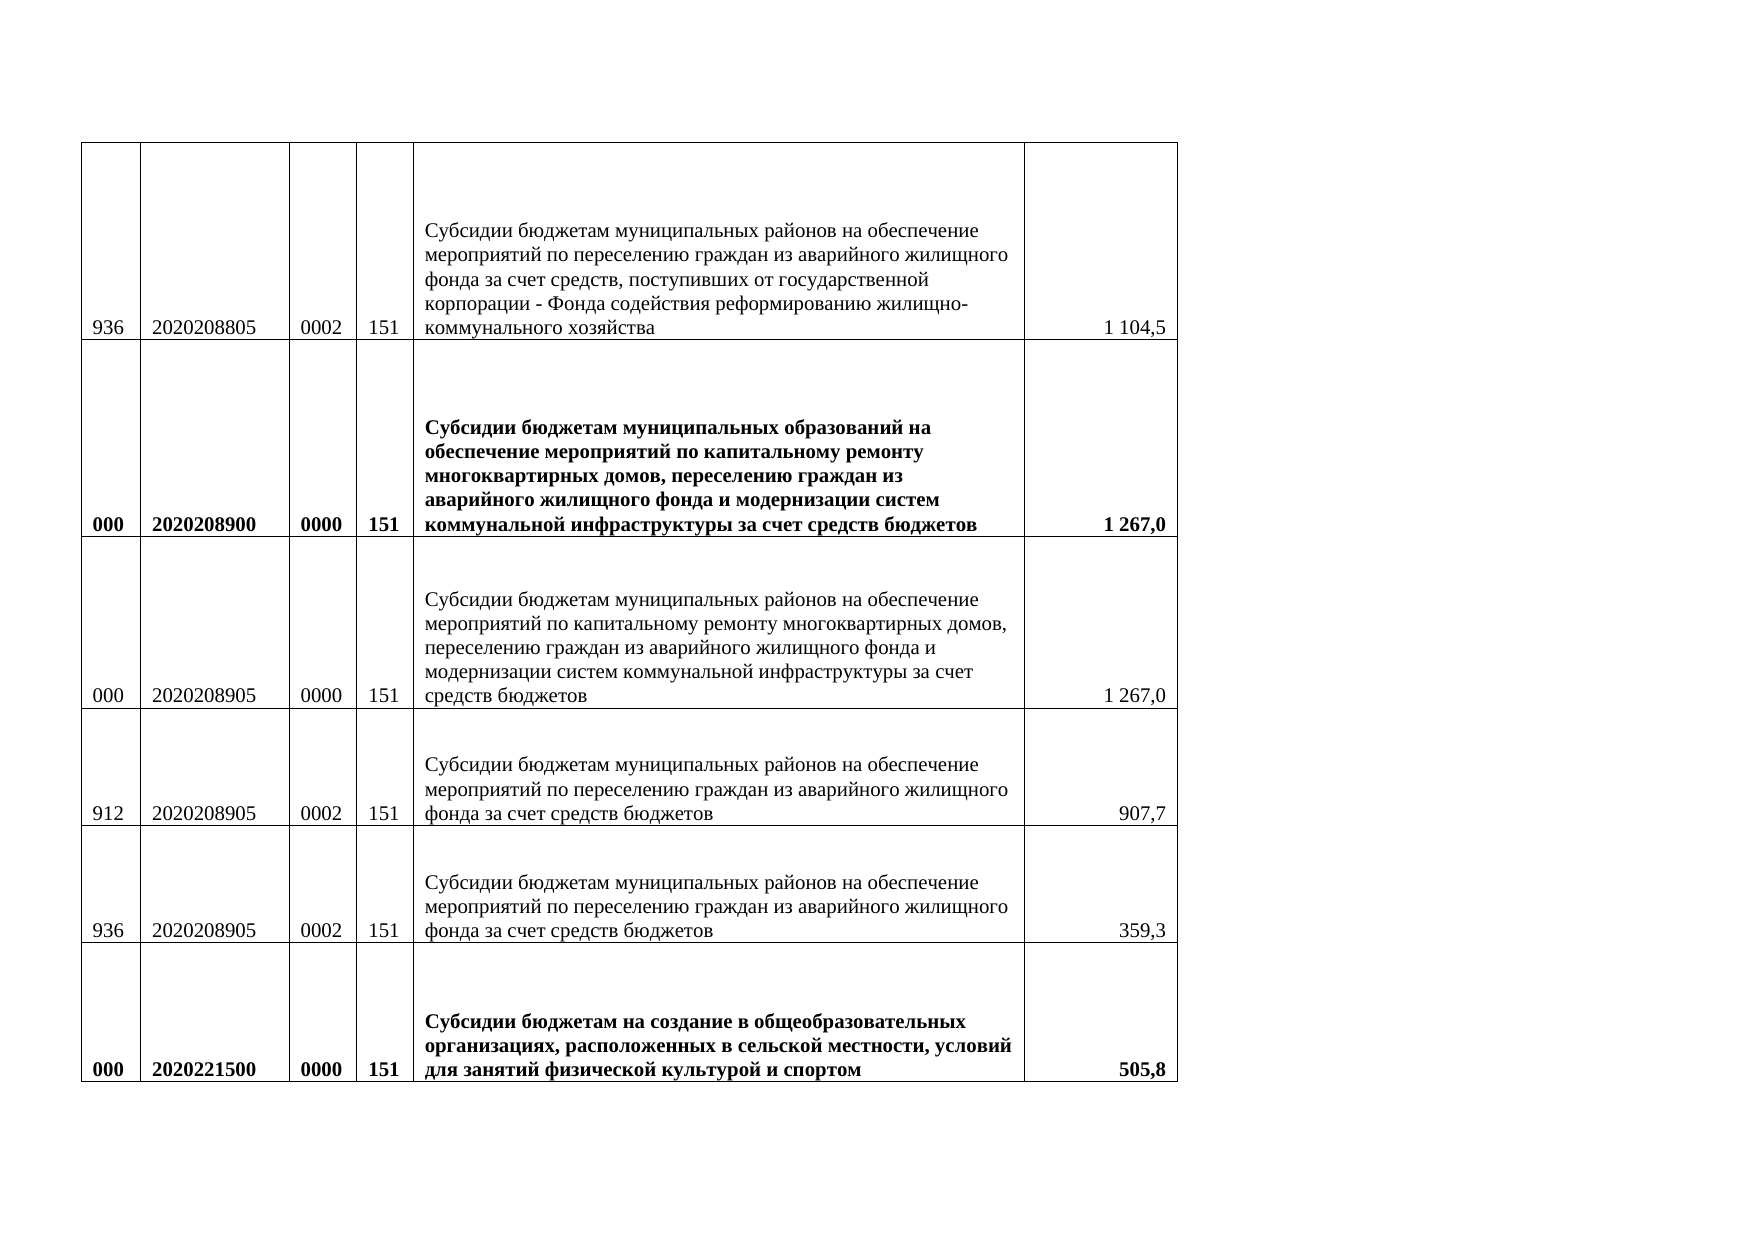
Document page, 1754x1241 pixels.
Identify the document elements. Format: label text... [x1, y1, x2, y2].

table_cell 2020208905 [141, 826, 289, 942]
table_cell 151 [357, 537, 413, 707]
table_cell 2020208905 [141, 537, 289, 707]
table_cell 2020208805 [141, 143, 289, 339]
table_cell 0000 [290, 340, 356, 536]
table_cell 936 [82, 826, 140, 942]
table_cell 151 [357, 340, 413, 536]
table_cell Субсидии бюджетам муниципальных районов на обеспечение мероприятий по переселению граждан из аварийного жилищного фонда за счет средств бюджетов [414, 826, 1024, 942]
table_cell 907,7 [1025, 709, 1177, 824]
table_cell 505,8 [1025, 943, 1177, 1081]
table_cell 936 [82, 143, 140, 339]
table_cell 0000 [290, 537, 356, 707]
table_cell 2020208905 [141, 709, 289, 824]
table_cell 0000 [290, 943, 356, 1081]
table_cell 1 267,0 [1025, 537, 1177, 707]
table_cell 359,3 [1025, 826, 1177, 942]
table_cell Субсидии бюджетам на создание в общеобразовательных организациях, расположенных в сельской местности, условий для занятий физической культурой и спортом [414, 943, 1024, 1081]
table_cell 2020221500 [141, 943, 289, 1081]
table_cell 1 104,5 [1025, 143, 1177, 339]
table_cell 0002 [290, 709, 356, 824]
table_cell 912 [82, 709, 140, 824]
table_cell 1 267,0 [1025, 340, 1177, 536]
table_cell 151 [357, 709, 413, 824]
table_cell Субсидии бюджетам муниципальных образований на обеспечение мероприятий по капитальному ремонту многоквартирных домов, переселению граждан из аварийного жилищного фонда и модернизации систем коммунальной инфраструктуры за счет средств бюджетов [414, 340, 1024, 536]
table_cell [414, 143, 1024, 339]
table_cell 151 [357, 143, 413, 339]
table_cell Субсидии бюджетам муниципальных районов на обеспечение мероприятий по капитальному ремонту многоквартирных домов, переселению граждан из аварийного жилищного фонда и модернизации систем коммунальной инфраструктуры за счет средств бюджетов [414, 537, 1024, 707]
table_cell 151 [357, 826, 413, 942]
table_cell 151 [357, 943, 413, 1081]
table_cell 0002 [290, 826, 356, 942]
table_cell 000 [82, 537, 140, 707]
table_cell 000 [82, 943, 140, 1081]
table_cell Субсидии бюджетам муниципальных районов на обеспечение мероприятий по переселению граждан из аварийного жилищного фонда за счет средств бюджетов [414, 709, 1024, 824]
table_cell 2020208900 [141, 340, 289, 536]
table_cell 000 [82, 340, 140, 536]
table_cell 0002 [290, 143, 356, 339]
